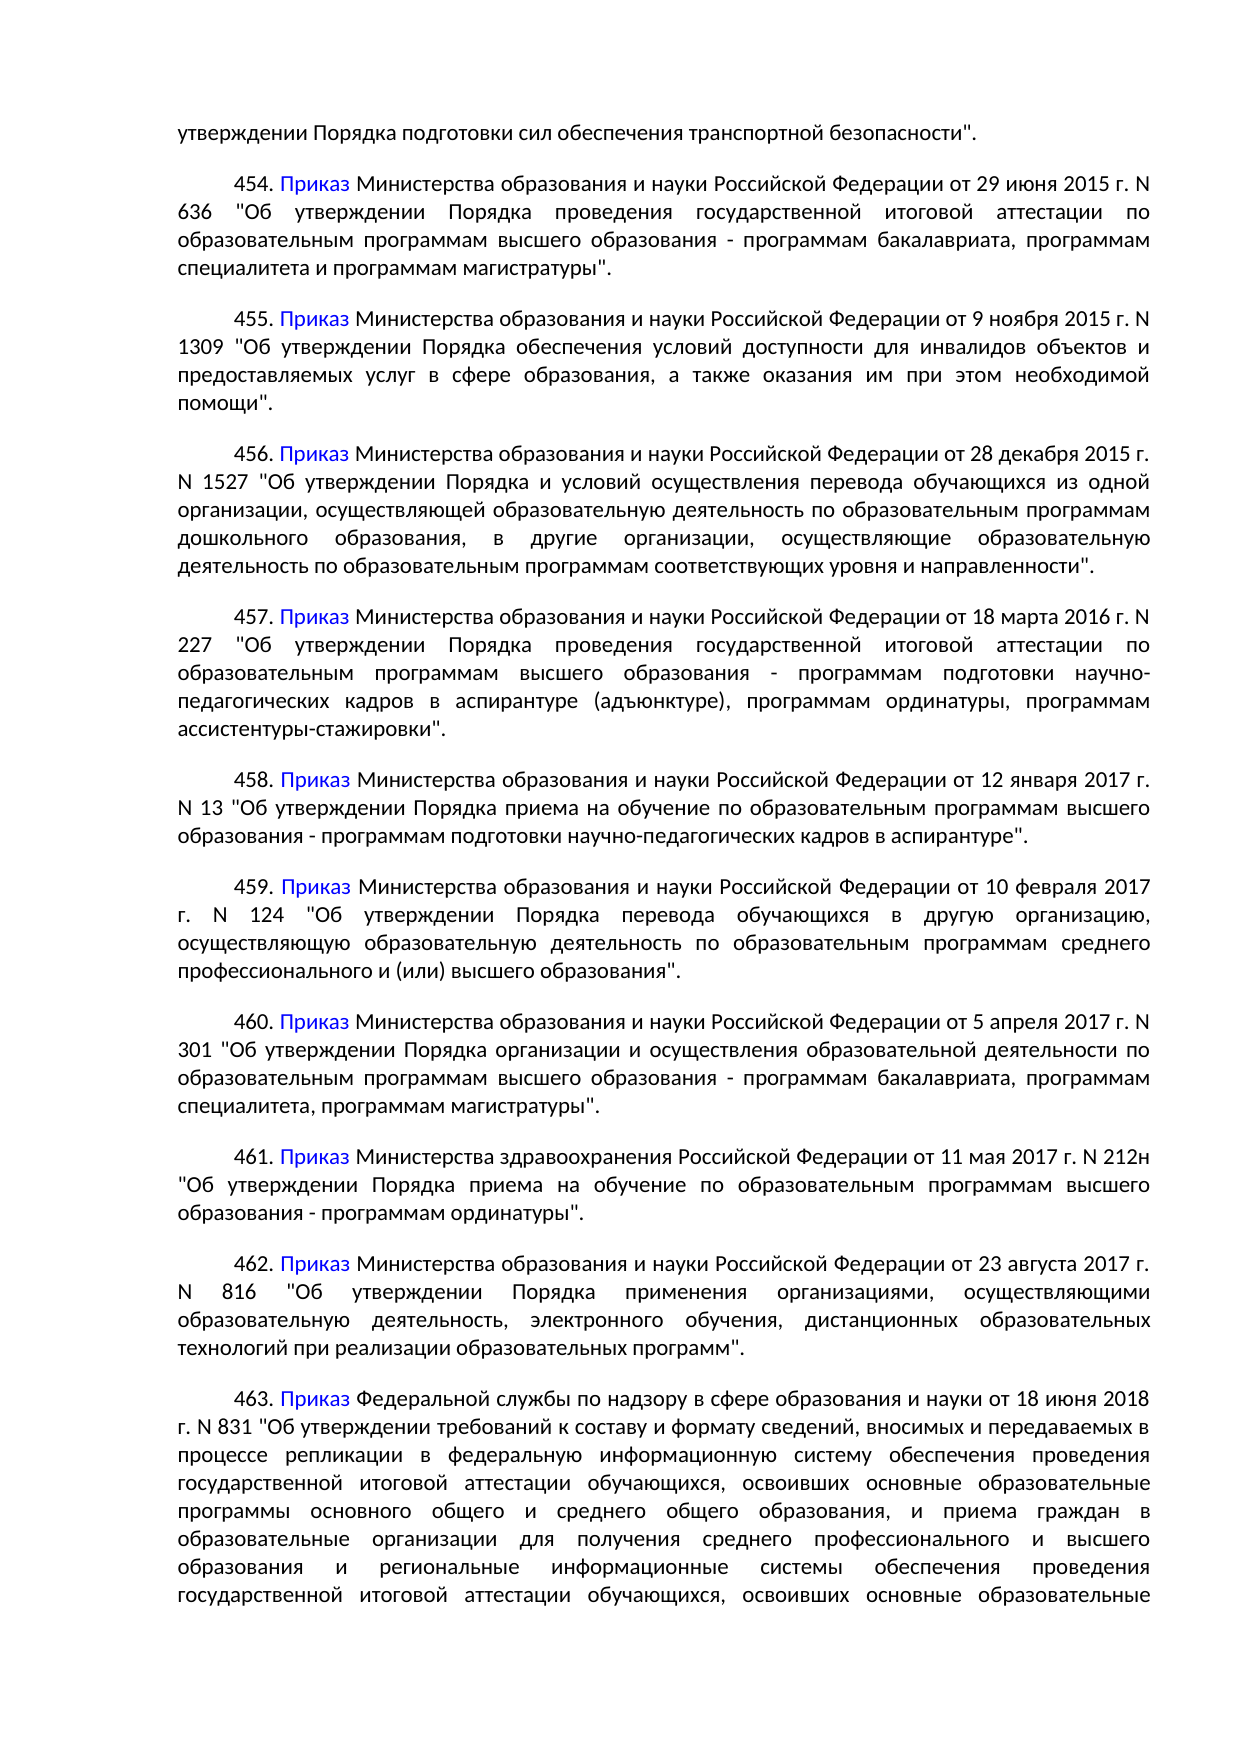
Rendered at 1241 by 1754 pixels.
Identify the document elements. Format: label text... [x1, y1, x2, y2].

text 454. Приказ Министерства образования и науки Российской Федерации от 29 июня 2015 г. N 636 "Об утверждении Порядка проведения государственной итоговой аттестации по образовательным программам высшего образования - программам бакалавриата, программам специалитета и программам магистратуры". [177, 169, 1152, 281]
text 457. Приказ Министерства образования и науки Российской Федерации от 18 марта 2016 г. N 227 "Об утверждении Порядка проведения государственной итоговой аттестации по образовательным программам высшего образования - программам подготовки научно-педагогических кадров в аспирантуре (адъюнктуре), программам ординатуры, программам ассистентуры-стажировки". [177, 602, 1152, 742]
text 458. Приказ Министерства образования и науки Российской Федерации от 12 января 2017 г. N 13 "Об утверждении Порядка приема на обучение по образовательным программам высшего образования - программам подготовки научно-педагогических кадров в аспирантуре". [177, 765, 1152, 849]
text 456. Приказ Министерства образования и науки Российской Федерации от 28 декабря 2015 г. N 1527 "Об утверждении Порядка и условий осуществления перевода обучающихся из одной организации, осуществляющей образовательную деятельность по образовательным программам дошкольного образования, в другие организации, осуществляющие образовательную деятельность по образовательным программам соответствующих уровня и направленности". [177, 439, 1152, 579]
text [177, 118, 1152, 146]
text 459. Приказ Министерства образования и науки Российской Федерации от 10 февраля 2017 г. N 124 "Об утверждении Порядка перевода обучающихся в другую организацию, осуществляющую образовательную деятельность по образовательным программам среднего профессионального и (или) высшего образования". [177, 872, 1152, 984]
text 455. Приказ Министерства образования и науки Российской Федерации от 9 ноября 2015 г. N 1309 "Об утверждении Порядка обеспечения условий доступности для инвалидов объектов и предоставляемых услуг в сфере образования, а также оказания им при этом необходимой помощи". [177, 304, 1152, 416]
text 461. Приказ Министерства здравоохранения Российской Федерации от 11 мая 2017 г. N 212н "Об утверждении Порядка приема на обучение по образовательным программам высшего образования - программам ординатуры". [177, 1142, 1152, 1226]
text 460. Приказ Министерства образования и науки Российской Федерации от 5 апреля 2017 г. N 301 "Об утверждении Порядка организации и осуществления образовательной деятельности по образовательным программам высшего образования - программам бакалавриата, программам специалитета, программам магистратуры". [177, 1007, 1152, 1119]
text 462. Приказ Министерства образования и науки Российской Федерации от 23 августа 2017 г. N 816 "Об утверждении Порядка применения организациями, осуществляющими образовательную деятельность, электронного обучения, дистанционных образовательных технологий при реализации образовательных программ". [177, 1249, 1152, 1361]
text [177, 1384, 1152, 1608]
